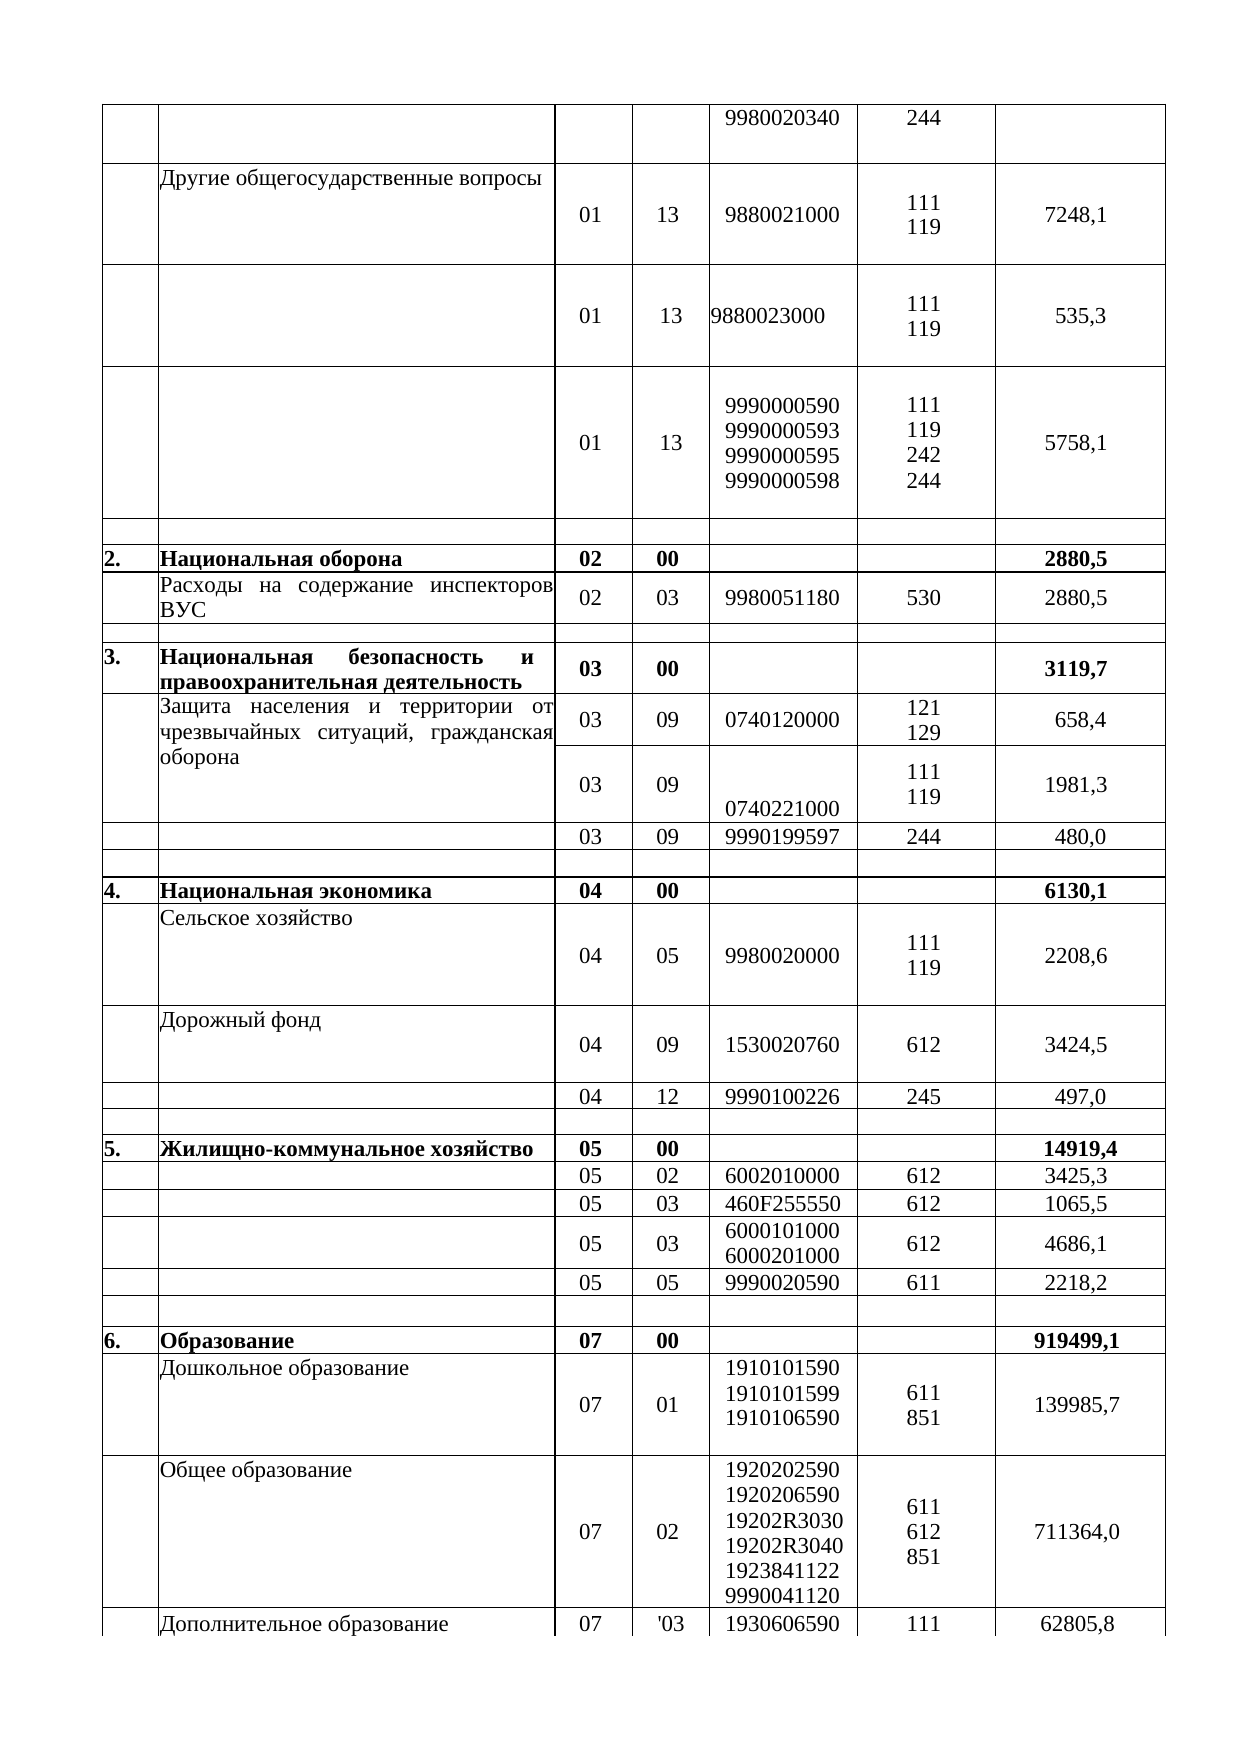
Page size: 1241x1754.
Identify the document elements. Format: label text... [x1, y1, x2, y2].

table_cell 6000101000 6000201000 [710, 1217, 857, 1268]
table_cell 1981,3 [996, 746, 1165, 822]
table_cell 09 [633, 746, 709, 822]
table_cell [710, 1296, 857, 1326]
table_cell 03 [633, 573, 709, 623]
table_cell '03 [633, 1608, 709, 1636]
table_cell [103, 1296, 158, 1326]
table_cell 05 [556, 1135, 632, 1161]
table_cell 3119,7 [996, 643, 1165, 693]
table_cell [103, 367, 158, 518]
table_cell [159, 1083, 554, 1108]
table_cell [103, 1456, 158, 1607]
table_cell 04 [556, 1006, 632, 1082]
table_cell [556, 850, 632, 876]
table_cell 9880021000 [710, 164, 857, 264]
table_cell [858, 519, 995, 544]
table_cell 14919,4 [996, 1135, 1165, 1161]
table_cell 2208,6 [996, 904, 1165, 1005]
table_cell 03 [556, 694, 632, 745]
table_cell 3424,5 [996, 1006, 1165, 1082]
table_cell [556, 1296, 632, 1326]
table_cell 09 [633, 694, 709, 745]
table_cell 5. [103, 1135, 158, 1161]
table_cell 1065,5 [996, 1190, 1165, 1216]
table_cell [633, 624, 709, 642]
table_cell 612 [858, 1190, 995, 1216]
table_cell [858, 643, 995, 693]
table_header [556, 105, 632, 163]
table_cell 05 [556, 1162, 632, 1189]
table_cell 05 [556, 1269, 632, 1295]
table_cell 111 119 [858, 265, 995, 366]
table_header [633, 105, 709, 163]
table_cell 02 [556, 573, 632, 623]
table_cell Национальная экономика [159, 878, 554, 903]
table_cell 03 [633, 1190, 709, 1216]
table_cell [556, 1109, 632, 1134]
table_cell [159, 367, 554, 518]
table_cell 9990000590 9990000593 9990000595 9990000598 [710, 367, 857, 518]
table_cell [103, 1006, 158, 1082]
table_cell [710, 545, 857, 571]
table_cell 3. [103, 643, 158, 693]
table_cell 5758,1 [996, 367, 1165, 518]
table_cell Расходы на содержание инспекторов ВУС [159, 573, 554, 623]
table_cell [159, 1109, 554, 1134]
table_cell [556, 519, 632, 544]
table_cell 480,0 [996, 823, 1165, 849]
table_cell 1530020760 [710, 1006, 857, 1082]
table_cell 530 [858, 573, 995, 623]
table_cell [159, 823, 554, 849]
table_cell Защита населения и территории от чрезвычайных ситуаций, гражданская оборона [159, 694, 554, 822]
table_cell [996, 1296, 1165, 1326]
table_cell [858, 1135, 995, 1161]
table_cell 00 [633, 545, 709, 571]
table_cell [159, 1162, 554, 1189]
table_cell [103, 1083, 158, 1108]
table_cell 03 [556, 643, 632, 693]
table_cell [103, 1109, 158, 1134]
table_cell 04 [556, 878, 632, 903]
table_cell [633, 1296, 709, 1326]
table_cell 02 [633, 1456, 709, 1607]
table_cell 611 [858, 1269, 995, 1295]
table_cell [103, 850, 158, 876]
table_cell [159, 1296, 554, 1326]
table_cell [710, 1327, 857, 1353]
table_cell 02 [633, 1162, 709, 1189]
table_cell [159, 519, 554, 544]
table_cell [710, 519, 857, 544]
table_cell Дорожный фонд [159, 1006, 554, 1082]
table_cell 00 [633, 1327, 709, 1353]
table_cell [710, 850, 857, 876]
table_cell Другие общегосударственные вопросы [159, 164, 554, 264]
table_cell 13 [633, 367, 709, 518]
table_cell 13 [633, 164, 709, 264]
table_cell Дополнительное образование [159, 1608, 554, 1636]
table_cell 07 [556, 1354, 632, 1455]
table_cell 01 [633, 1354, 709, 1455]
table_cell [103, 823, 158, 849]
table_cell [103, 1269, 158, 1295]
table_cell 111 119 [858, 746, 995, 822]
table_cell 03 [556, 746, 632, 822]
table_cell 00 [633, 643, 709, 693]
table_cell 6130,1 [996, 878, 1165, 903]
table_cell [710, 1109, 857, 1134]
table_cell 01 [556, 265, 632, 366]
table_cell 535,3 [996, 265, 1165, 366]
table_cell [103, 1162, 158, 1189]
table_cell 611 612 851 [858, 1456, 995, 1607]
table_cell [103, 624, 158, 642]
table_cell [103, 519, 158, 544]
table_cell 6. [103, 1327, 158, 1353]
table_cell 13 [633, 265, 709, 366]
table_cell Национальная безопасность и правоохранительная деятельность [159, 643, 554, 693]
table_cell [103, 1354, 158, 1455]
table_cell 05 [556, 1190, 632, 1216]
table_cell [103, 904, 158, 1005]
table_cell [710, 878, 857, 903]
table_cell 01 [556, 367, 632, 518]
table_cell 02 [556, 545, 632, 571]
table_cell 04 [556, 904, 632, 1005]
table_cell [103, 1190, 158, 1216]
table_cell 01 [556, 164, 632, 264]
table_cell 2. [103, 545, 158, 571]
table_cell Жилищно-коммунальное хозяйство [159, 1135, 554, 1161]
table_cell 9990020590 [710, 1269, 857, 1295]
table_cell [996, 1109, 1165, 1134]
table_cell 2880,5 [996, 573, 1165, 623]
table_cell 0740221000 [710, 746, 857, 822]
table_cell [633, 850, 709, 876]
table_cell 658,4 [996, 694, 1165, 745]
table_cell 03 [556, 823, 632, 849]
table_cell 0740120000 [710, 694, 857, 745]
table_cell 497,0 [996, 1083, 1165, 1108]
table_cell 460F255550 [710, 1190, 857, 1216]
table_cell 3425,3 [996, 1162, 1165, 1189]
table_cell [103, 265, 158, 366]
table_cell 612 [858, 1006, 995, 1082]
table_cell 2218,2 [996, 1269, 1165, 1295]
table_header 244 [858, 105, 995, 163]
table_cell [159, 624, 554, 642]
table_cell 09 [633, 1006, 709, 1082]
table_cell [858, 1327, 995, 1353]
table_cell [633, 519, 709, 544]
table_cell 09 [633, 823, 709, 849]
table_cell 2880,5 [996, 545, 1165, 571]
table_cell [858, 878, 995, 903]
table_cell [996, 624, 1165, 642]
table_cell 04 [556, 1083, 632, 1108]
table_cell 9880023000 [710, 265, 857, 366]
table_cell 111 119 [858, 904, 995, 1005]
table_cell 1910101590 1910101599 1910106590 [710, 1354, 857, 1455]
table_header [996, 105, 1165, 163]
table_cell 00 [633, 1135, 709, 1161]
table_cell 12 [633, 1083, 709, 1108]
table_cell [556, 624, 632, 642]
table_cell [858, 624, 995, 642]
table_cell 111 119 [858, 164, 995, 264]
table_cell 07 [556, 1608, 632, 1636]
table_cell 111 [858, 1608, 995, 1636]
table_cell 05 [633, 904, 709, 1005]
table_cell [858, 1109, 995, 1134]
table_cell 03 [633, 1217, 709, 1268]
table_cell 07 [556, 1456, 632, 1607]
table_cell 612 [858, 1217, 995, 1268]
table_header [103, 105, 158, 163]
table_cell 05 [556, 1217, 632, 1268]
table_cell 9990199597 [710, 823, 857, 849]
table_cell [159, 1217, 554, 1268]
table_cell 9980051180 [710, 573, 857, 623]
table_cell [858, 545, 995, 571]
table_cell [858, 850, 995, 876]
table_cell 7248,1 [996, 164, 1165, 264]
table_cell Общее образование [159, 1456, 554, 1607]
table_cell 9990100226 [710, 1083, 857, 1108]
table_cell [996, 850, 1165, 876]
table_cell [103, 694, 158, 822]
table_cell Дошкольное образование [159, 1354, 554, 1455]
table_cell 919499,1 [996, 1327, 1165, 1353]
table_cell 4686,1 [996, 1217, 1165, 1268]
table_cell Сельское хозяйство [159, 904, 554, 1005]
table_cell [159, 850, 554, 876]
table_cell Национальная оборона [159, 545, 554, 571]
table_cell 05 [633, 1269, 709, 1295]
table_cell 9980020000 [710, 904, 857, 1005]
table_cell 07 [556, 1327, 632, 1353]
table_cell Образование [159, 1327, 554, 1353]
table_cell [710, 643, 857, 693]
table_cell 6002010000 [710, 1162, 857, 1189]
table_header 9980020340 [710, 105, 857, 163]
table_cell 62805,8 [996, 1608, 1165, 1636]
table_cell [103, 1217, 158, 1268]
table_cell [996, 519, 1165, 544]
table_cell 1930606590 [710, 1608, 857, 1636]
table_cell 245 [858, 1083, 995, 1108]
table_cell 111 119 242 244 [858, 367, 995, 518]
table_header [159, 105, 554, 163]
table_cell 00 [633, 878, 709, 903]
table_cell [159, 1269, 554, 1295]
table_cell [633, 1109, 709, 1134]
table_cell [103, 1608, 158, 1636]
table_cell 612 [858, 1162, 995, 1189]
table_cell 121 129 [858, 694, 995, 745]
table_cell 4. [103, 878, 158, 903]
table_cell 244 [858, 823, 995, 849]
table_cell [103, 164, 158, 264]
table_cell [159, 1190, 554, 1216]
table_cell [710, 624, 857, 642]
table_cell [858, 1296, 995, 1326]
table_cell 1920202590 1920206590 19202R3030 19202R3040 1923841122 9990041120 [710, 1456, 857, 1607]
table_cell [159, 265, 554, 366]
table_cell 611 851 [858, 1354, 995, 1455]
table_cell [103, 573, 158, 623]
table_cell [710, 1135, 857, 1161]
table_cell 711364,0 [996, 1456, 1165, 1607]
table_cell 139985,7 [996, 1354, 1165, 1455]
